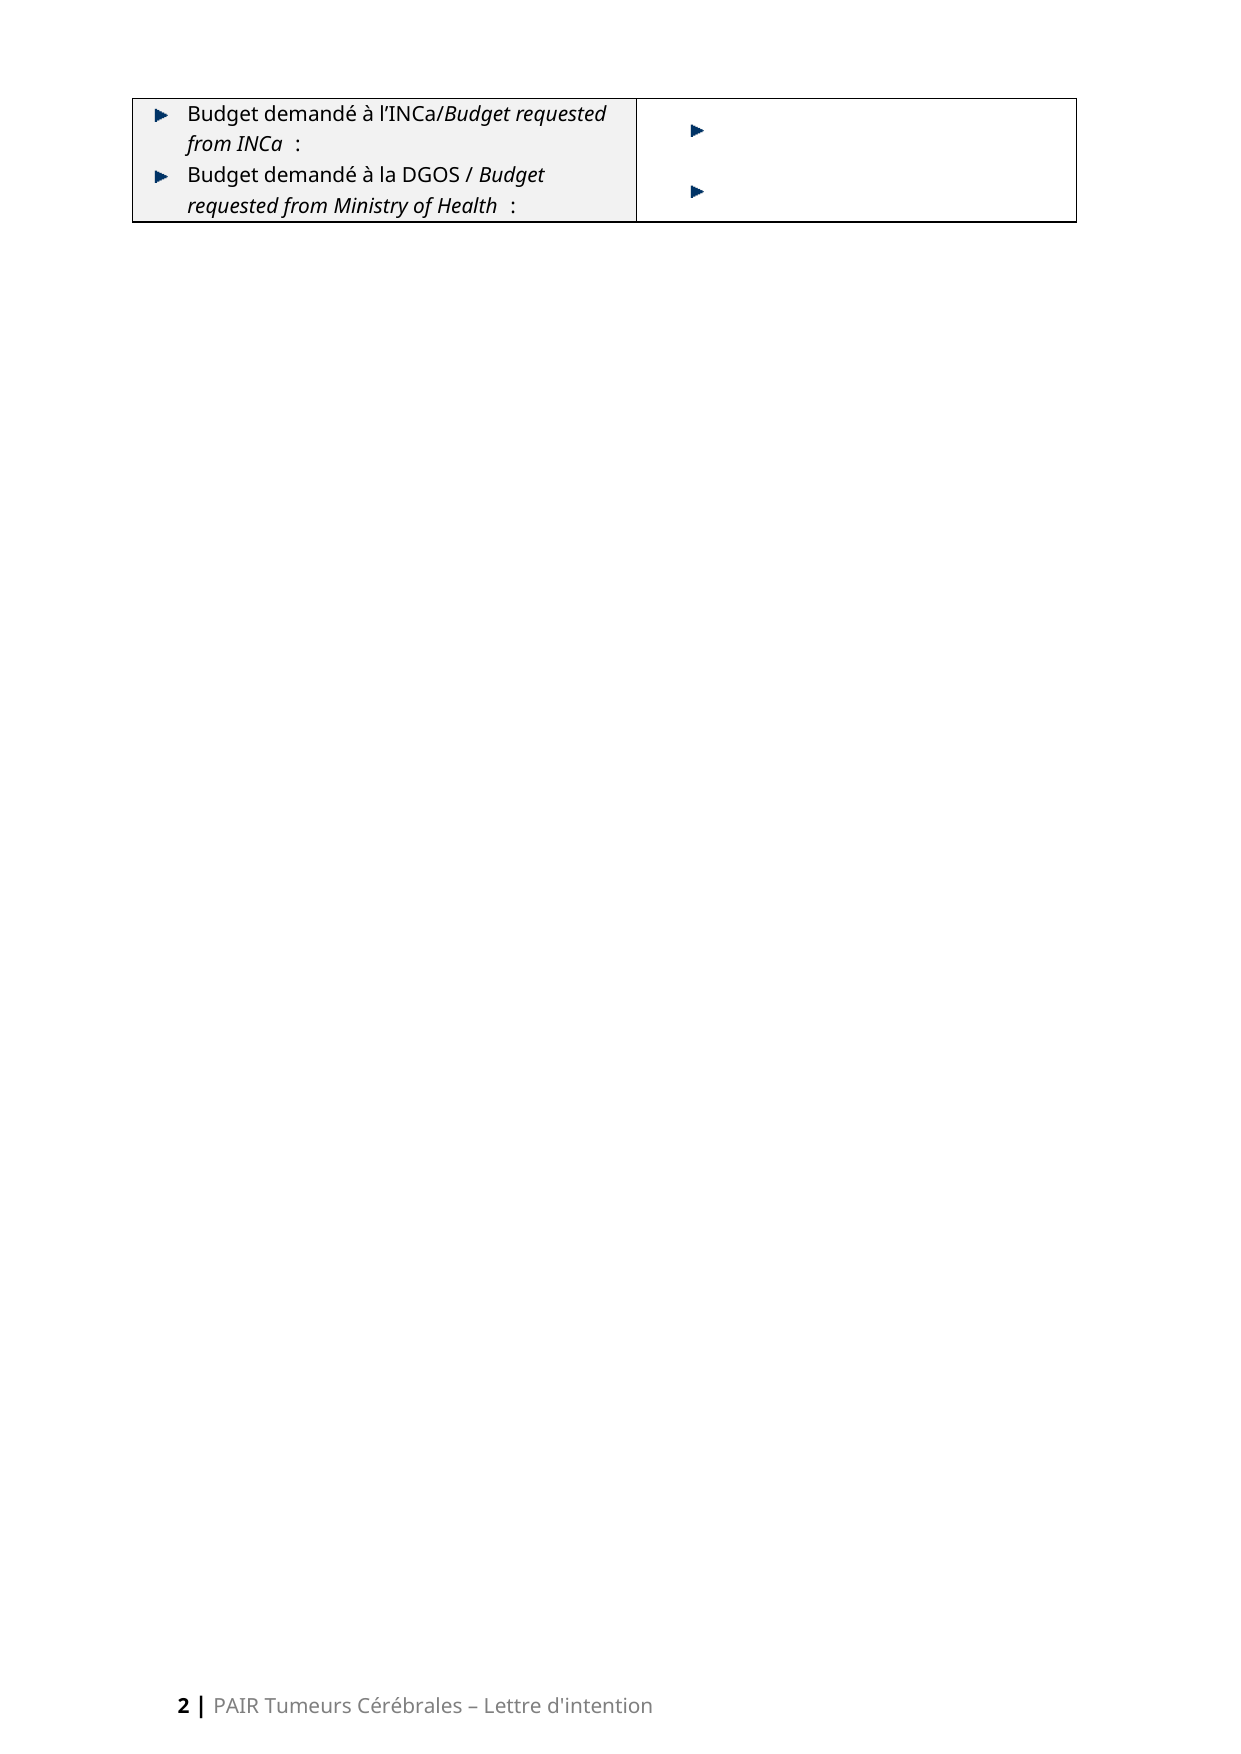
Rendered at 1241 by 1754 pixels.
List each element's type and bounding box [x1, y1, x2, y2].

table_cell [637, 99, 1076, 221]
picture [686, 120, 704, 137]
picture [150, 166, 168, 183]
picture [150, 104, 168, 122]
picture [686, 181, 704, 198]
table_cell [133, 99, 636, 221]
